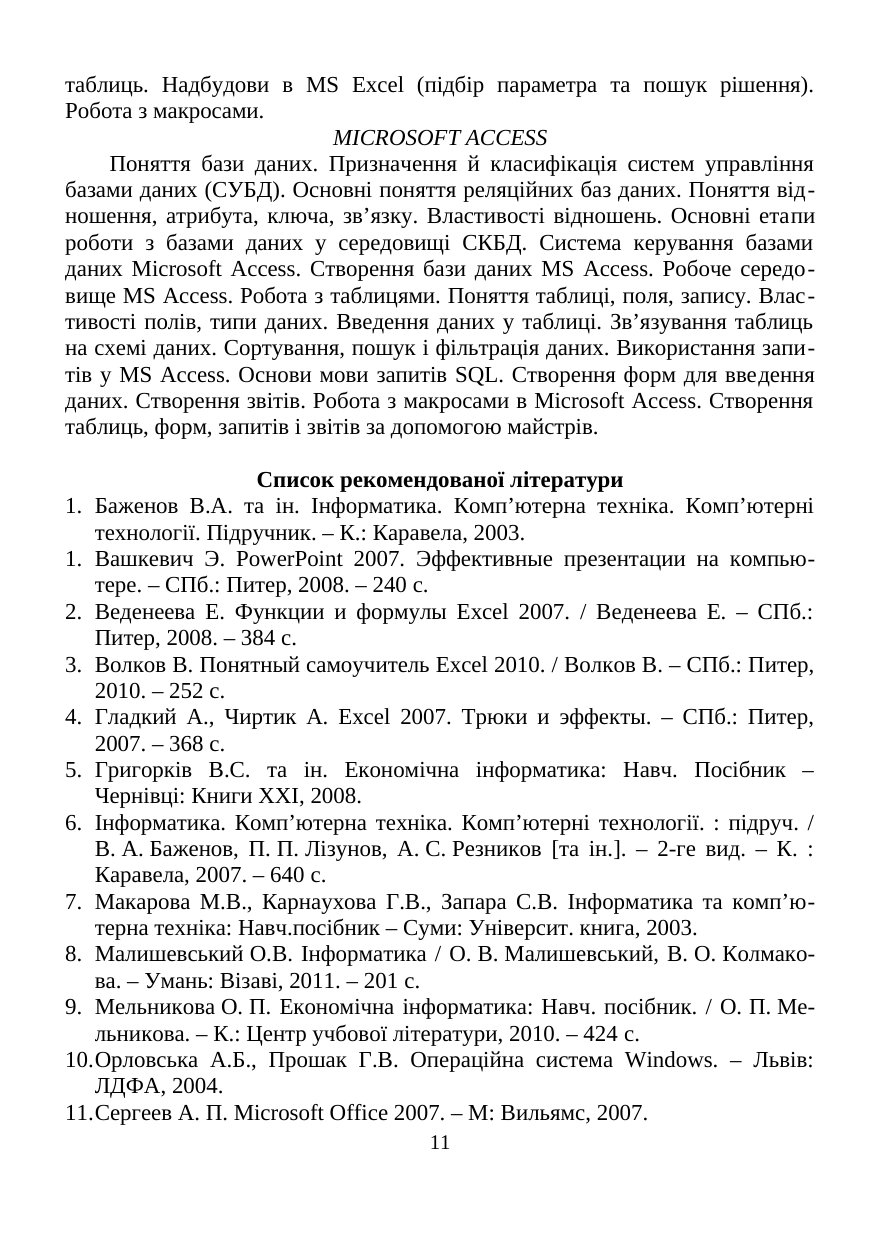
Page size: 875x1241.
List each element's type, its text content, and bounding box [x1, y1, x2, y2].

list Баженов В.А. та ін. Інформатика. Комп’ютерна техніка. Комп’ютерні технології. Підручник. – К.: Каравела, 2003. [65, 492, 815, 545]
list Волков В. Понятный самоучитель Excel 2010. / Волков В. – СПб.: Питер, 2010. – 252 с. [65, 651, 815, 703]
list Інформатика. Комп’ютерна техніка. Комп’ютерні технології. : підруч. / В. А. Баженов, П. П. Лізунов, А. С. Резников [та ін.]. – 2-ге вид. – К. : Каравела, 2007. – 640 с. [65, 809, 815, 888]
list Гладкий А., Чиртик А. Excel 2007. Трюки и эффекты. – СПб.: Питер, 2007. – 368 с. [65, 703, 815, 756]
list Веденеева Е. Функции и формулы Excel 2007. / Веденеева Е. – СПб.: Питер, 2008. – 384 с. [65, 598, 815, 651]
list Вашкевич Э. PowerPoint 2007. Эффективные презентации на компьютере. – СПб.: Питер, 2008. – 240 с. [65, 545, 815, 598]
list Сергеев А. П. Microsoft Office 2007. – М: Вильямс, 2007. [65, 1099, 815, 1125]
list Мельникова О. П. Економічна інформатика: Навч. посібник. / О. П. Мельникова. – К.: Центр учбової літератури, 2010. – 424 с. [65, 993, 815, 1046]
text MICROSOFT ACCESS [65, 123, 815, 150]
text Список рекомендованої літератури [65, 466, 815, 492]
list Малишевський О.В. Інформатика / О. В. Малишевський, В. О. Колмакова. – Умань: Візаві, 2011. – 201 с. [65, 941, 815, 993]
list Макарова М.В., Карнаухова Г.В., Запара С.В. Інформатика та комп’ютерна техніка: Навч.посібник – Суми: Університ. книга, 2003. [65, 888, 815, 941]
list Орловська А.Б., Прошак Г.В. Операційна система Windows. – Львів: ЛДФА, 2004. [65, 1046, 815, 1099]
list Григорків В.С. та ін. Економічна інформатика: Навч. Посібник – Чернівці: Книги ХХІ, 2008. [65, 756, 815, 809]
text Поняття бази даних. Призначення й класифікація систем управління базами даних (СУБД). Основні поняття реляційних баз даних. Поняття відношення, атрибута, ключа, зв’язку. Властивості відношень. Основні етапи роботи з базами даних у середовищі СКБД. Система керування базами даних Microsoft Access. Створення бази даних MS Access. Робоче середовище MS Access. Робота з таблицями. Поняття таблиці, поля, запису. Властивості полів, типи даних. Введення даних у таблиці. Зв’язування таблиць на схемі даних. Сортування, пошук і фільтрація даних. Використання запитів у MS Access. Основи мови запитів SQL. Створення форм для введення даних. Створення звітів. Робота з макросами в Microsoft Access. Створення таблиць, форм, запитів і звітів за допомогою майстрів. [65, 150, 815, 440]
